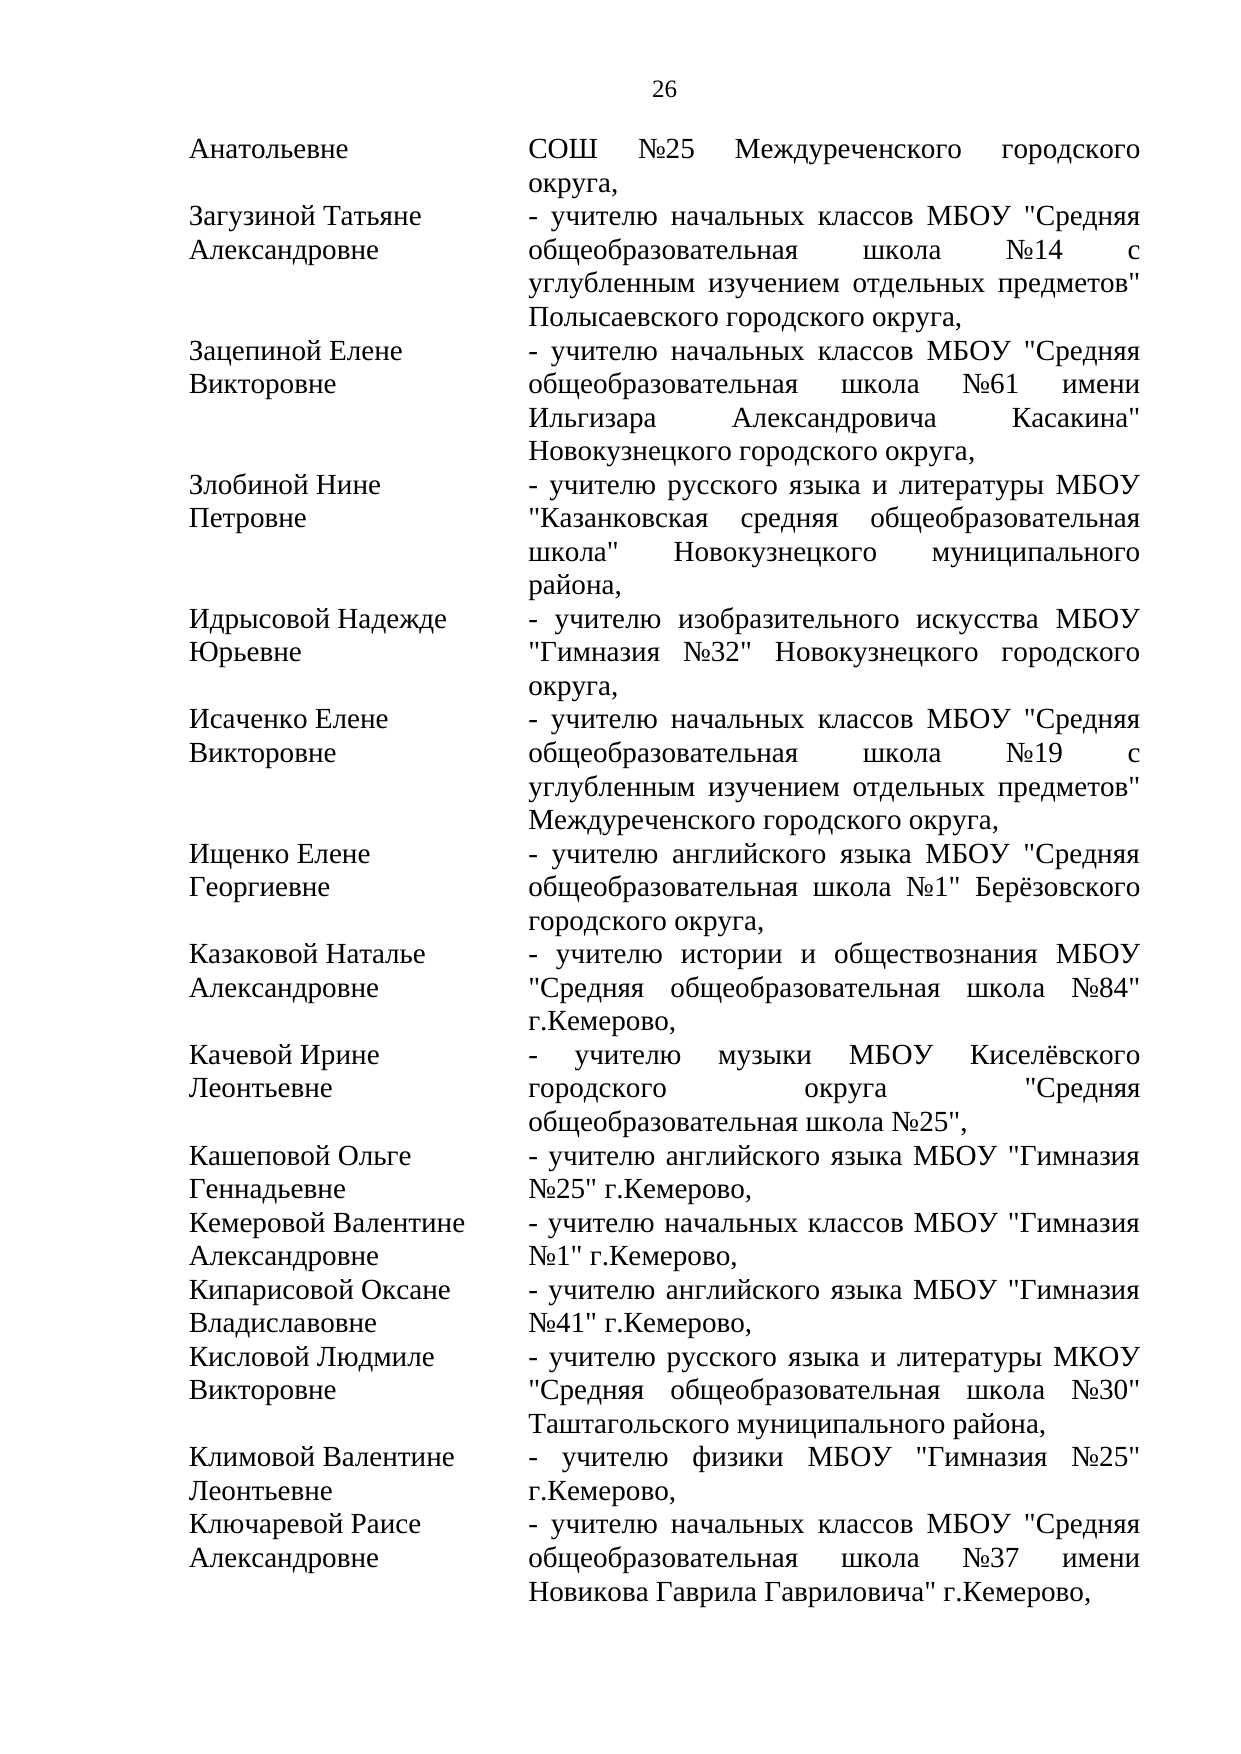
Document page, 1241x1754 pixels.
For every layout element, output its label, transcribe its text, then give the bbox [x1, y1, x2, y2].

table_cell - учителю английского языка МБОУ "Гимназия №25" г.Кемерово, [517, 1138, 1152, 1205]
table_cell Исаченко Елене Викторовне [177, 702, 517, 836]
table_cell Кашеповой Ольге Геннадьевне [177, 1138, 517, 1205]
table_cell - учителю музыки МБОУ Киселёвского городского округа "Средняя общеобразовательная школа №25", [517, 1037, 1152, 1138]
table_cell Злобиной Нине Петровне [177, 467, 517, 601]
table_cell Качевой Ирине Леонтьевне [177, 1037, 517, 1138]
table_cell - учителю начальных классов МБОУ "Средняя общеобразовательная школа №37 имени Новикова Гаврила Гавриловича" г.Кемерово, [517, 1507, 1152, 1607]
table_cell - учителю физики МБОУ "Гимназия №25" г.Кемерово, [517, 1440, 1152, 1507]
table_cell Кипарисовой Оксане Владиславовне [177, 1272, 517, 1339]
table_cell Казаковой Наталье Александровне [177, 936, 517, 1037]
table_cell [517, 131, 1152, 198]
table_cell - учителю начальных классов МБОУ "Средняя общеобразовательная школа №14 с углубленным изучением отдельных предметов" Полысаевского городского округа, [517, 199, 1152, 333]
table_cell Ищенко Елене Георгиевне [177, 836, 517, 936]
table_cell - учителю русского языка и литературы МБОУ "Казанковская средняя общеобразовательная школа" Новокузнецкого муниципального района, [517, 467, 1152, 601]
table_cell Кемеровой Валентине Александровне [177, 1205, 517, 1272]
table_cell - учителю начальных классов МБОУ "Средняя общеобразовательная школа №19 с углубленным изучением отдельных предметов" Междуреченского городского округа, [517, 702, 1152, 836]
table_cell - учителю русского языка и литературы МКОУ "Средняя общеобразовательная школа №30" Таштагольского муниципального района, [517, 1339, 1152, 1439]
table_cell - учителю начальных классов МБОУ "Гимназия №1" г.Кемерово, [517, 1205, 1152, 1272]
table_cell - учителю английского языка МБОУ "Гимназия №41" г.Кемерово, [517, 1272, 1152, 1339]
table_cell Идрысовой Надежде Юрьевне [177, 601, 517, 702]
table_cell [177, 131, 517, 198]
table_cell Загузиной Татьяне Александровне [177, 199, 517, 333]
table_cell - учителю изобразительного искусства МБОУ "Гимназия №32" Новокузнецкого городского округа, [517, 601, 1152, 702]
table_cell Кисловой Людмиле Викторовне [177, 1339, 517, 1439]
table_cell - учителю начальных классов МБОУ "Средняя общеобразовательная школа №61 имени Ильгизара Александровича Касакина" Новокузнецкого городского округа, [517, 333, 1152, 467]
table_cell Зацепиной Елене Викторовне [177, 333, 517, 467]
table_cell - учителю истории и обществознания МБОУ "Средняя общеобразовательная школа №84" г.Кемерово, [517, 936, 1152, 1037]
table_cell Климовой Валентине Леонтьевне [177, 1440, 517, 1507]
table_cell Ключаревой Раисе Александровне [177, 1507, 517, 1607]
table_cell - учителю английского языка МБОУ "Средняя общеобразовательная школа №1" Берёзовского городского округа, [517, 836, 1152, 936]
